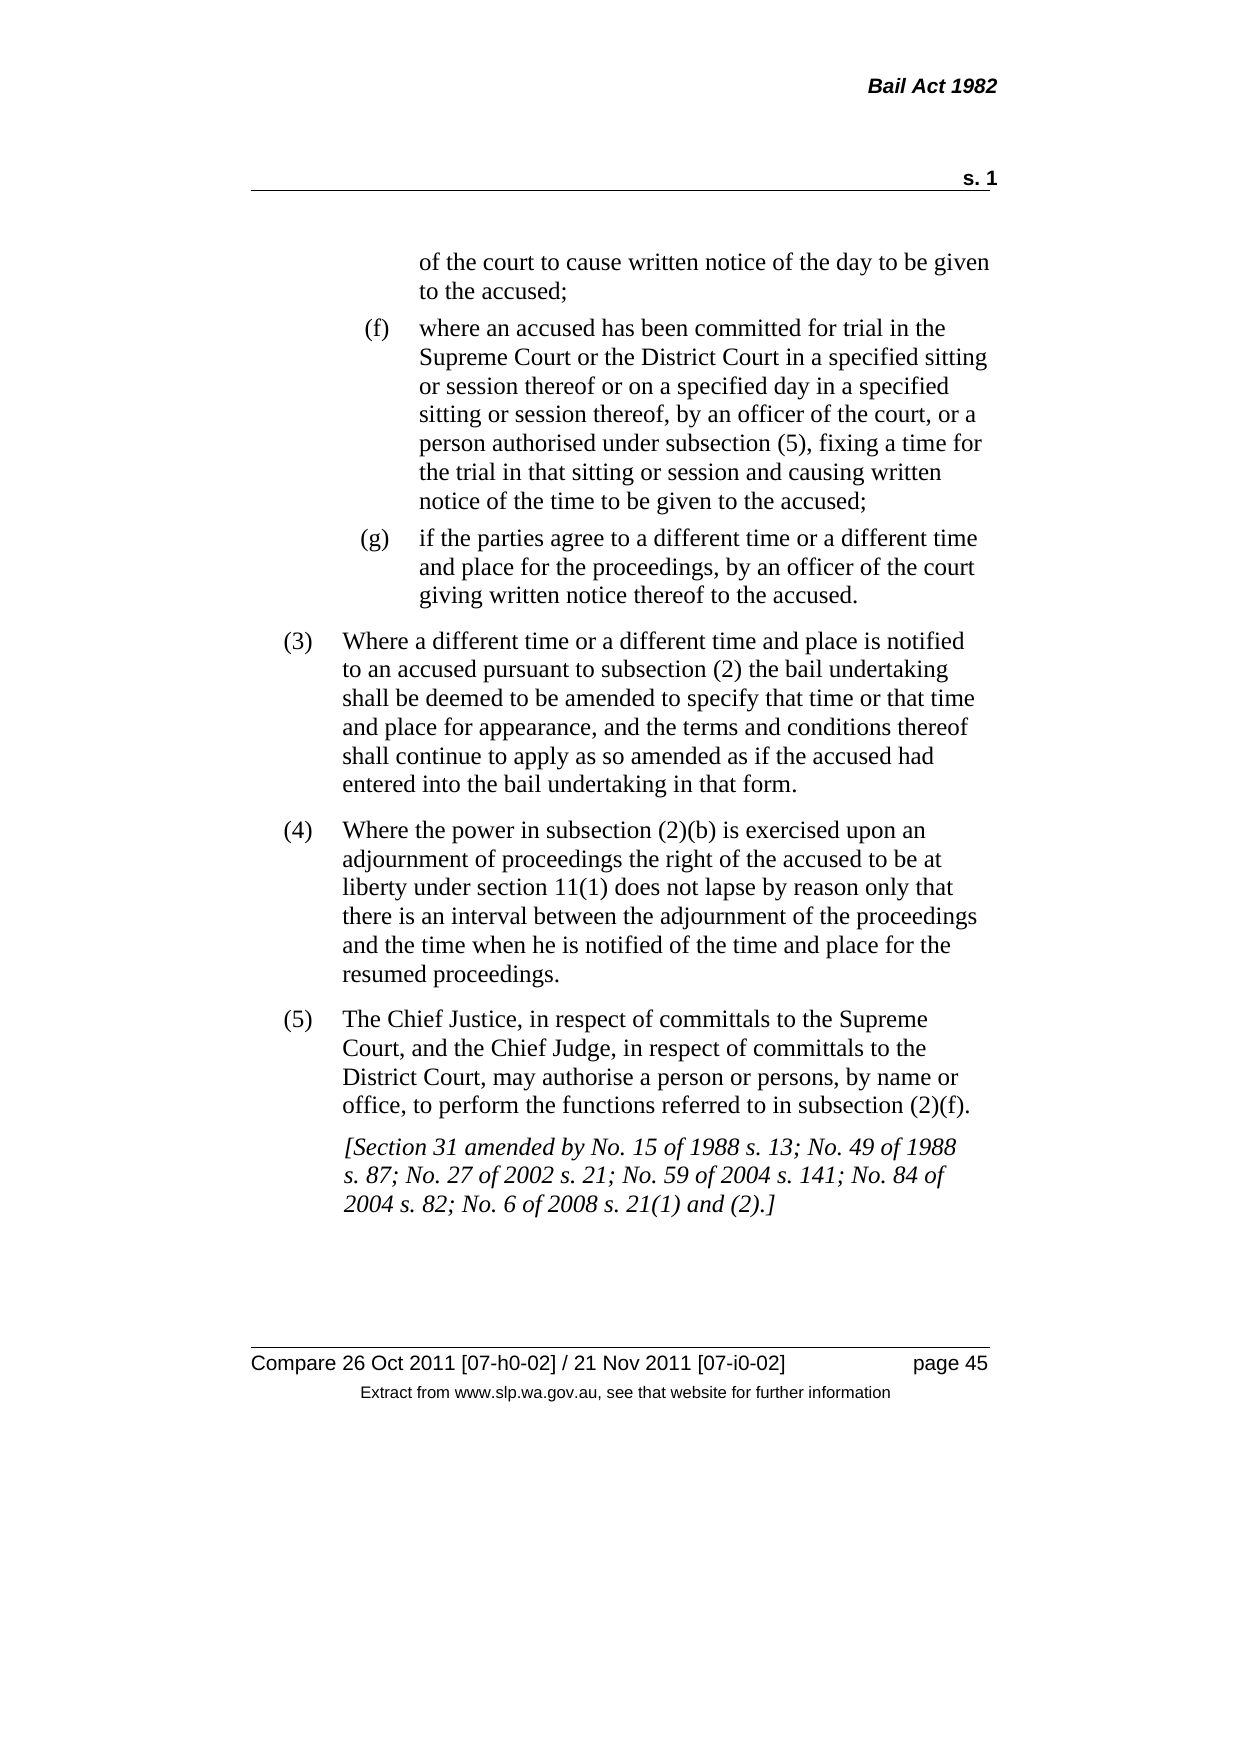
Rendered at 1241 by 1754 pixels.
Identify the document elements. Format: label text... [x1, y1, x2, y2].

text (5) The Chief Justice, in respect of committals to the Supreme Court, and the Chief Judge, in respect of committals to the District Court, may authorise a person or persons, by name or office, to perform the functions referred to in subsection (2)(f). [251, 1004, 990, 1119]
text (f) where an accused has been committed for trial in the Supreme Court or the District Court in a specified sitting or session thereof or on a specified day in a specified sitting or session thereof, by an officer of the court, or a person authorised under subsection (5), fixing a time for the trial in that sitting or session and causing written notice of the time to be given to the accused; [251, 313, 990, 514]
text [251, 247, 990, 305]
text (g) if the parties agree to a different time or a different time and place for the proceedings, by an officer of the court giving written notice thereof to the accused. [251, 523, 990, 609]
text [Section 31 amended by No. 15 of 1988 s. 13; No. 49 of 1988 s. 87; No. 27 of 2002 s. 21; No. 59 of 2004 s. 141; No. 84 of 2004 s. 82; No. 6 of 2008 s. 21(1) and (2).] [251, 1132, 990, 1218]
text (4) Where the power in subsection (2)(b) is exercised upon an adjournment of proceedings the right of the accused to be at liberty under section 11(1) does not lapse by reason only that there is an interval between the adjournment of the proceedings and the time when he is notified of the time and place for the resumed proceedings. [251, 815, 990, 987]
text (3) Where a different time or a different time and place is notified to an accused pursuant to subsection (2) the bail undertaking shall be deemed to be amended to specify that time or that time and place for appearance, and the terms and conditions thereof shall continue to apply as so amended as if the accused had entered into the bail undertaking in that form. [251, 626, 990, 798]
